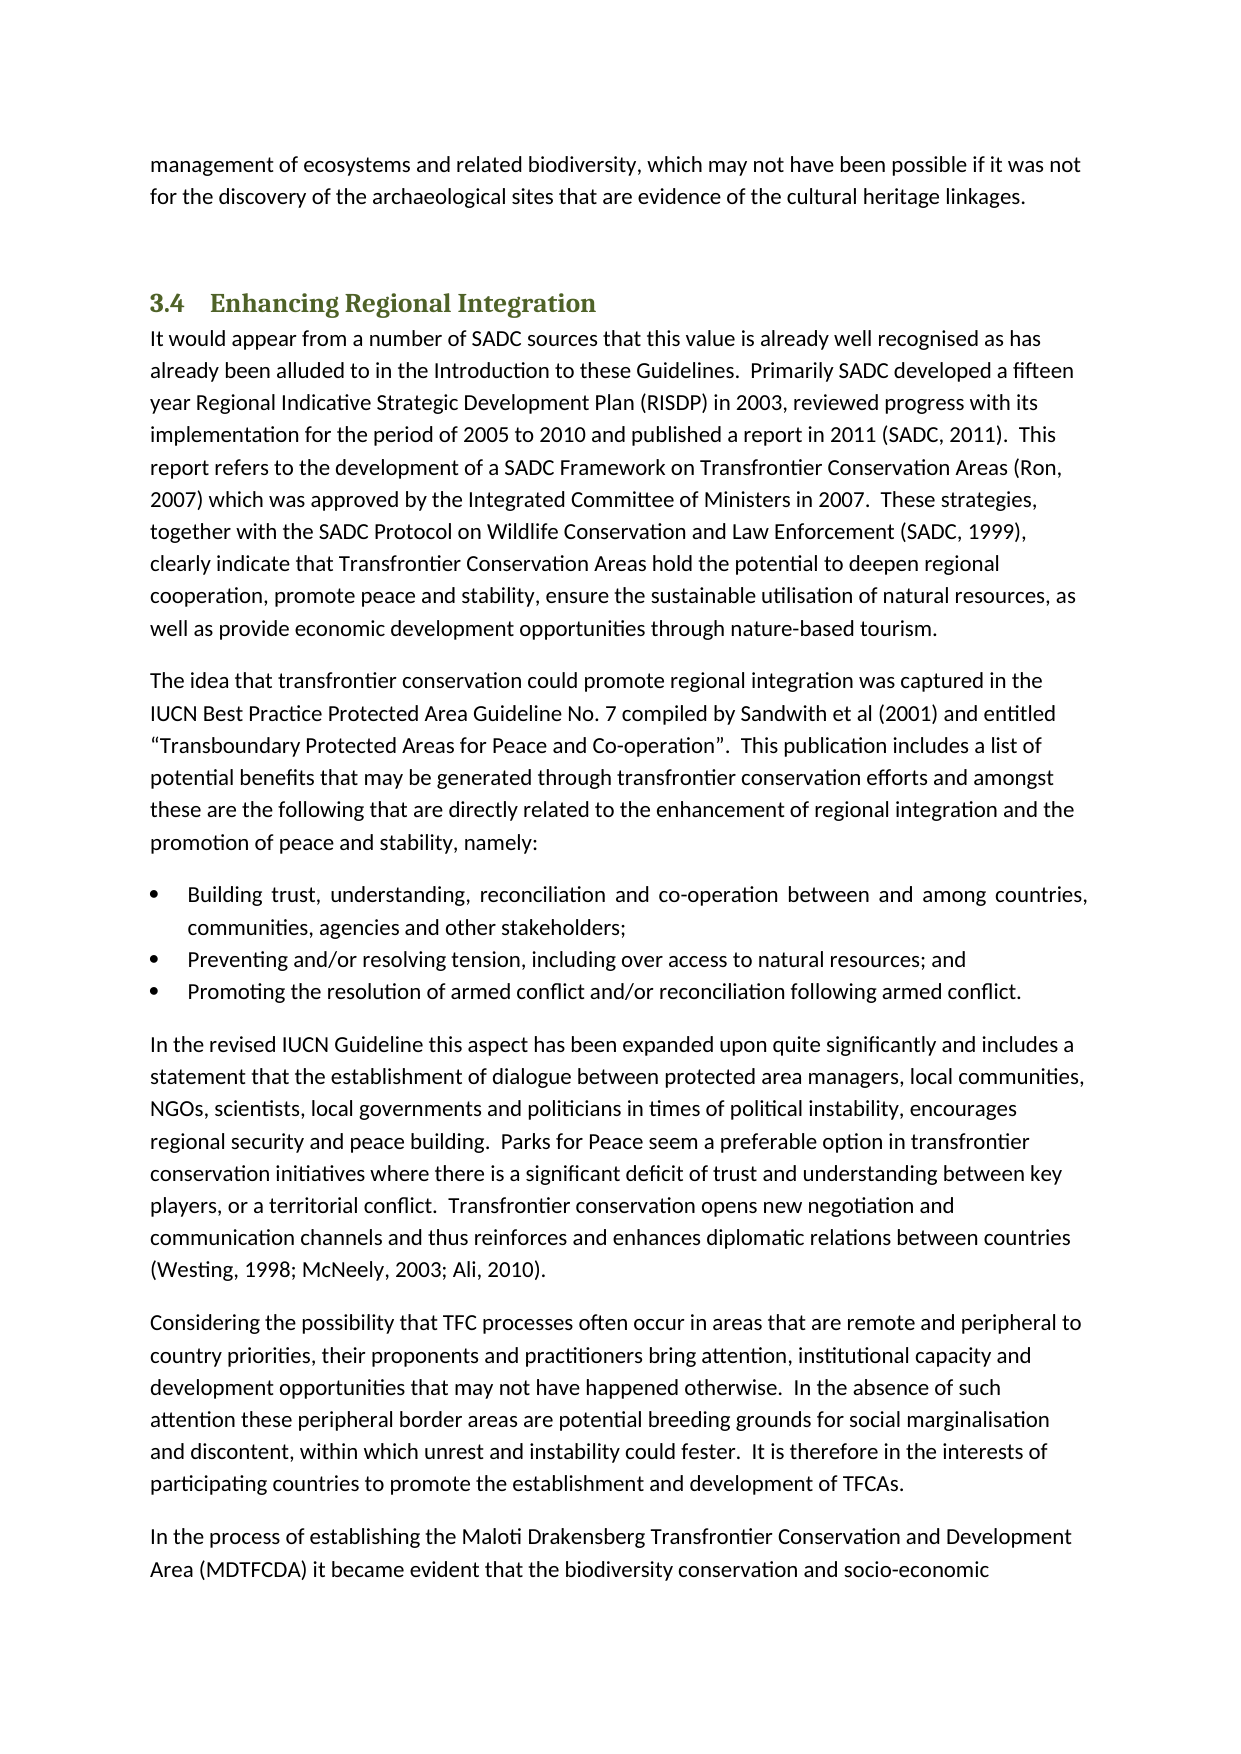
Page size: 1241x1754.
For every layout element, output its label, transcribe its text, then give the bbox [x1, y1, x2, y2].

text In the revised IUCN Guideline this aspect has been expanded upon quite significantly and includes a statement that the establishment of dialogue between protected area managers, local communities, NGOs, scientists, local governments and politicians in times of political instability, encourages regional security and peace building. Parks for Peace seem a preferable option in transfrontier conservation initiatives where there is a significant deficit of trust and understanding between key players, or a territorial conflict. Transfrontier conservation opens new negotiation and communication channels and thus reinforces and enhances diplomatic relations between countries (Westing, 1998; McNeely, 2003; Ali, 2010). [150, 1030, 1090, 1283]
text The idea that transfrontier conservation could promote regional integration was captured in the IUCN Best Practice Protected Area Guideline No. 7 compiled by Sandwith et al (2001) and entitled “Transboundary Protected Areas for Peace and Co-operation”. This publication includes a list of potential benefits that may be generated through transfrontier conservation efforts and amongst these are the following that are directly related to the enhancement of regional integration and the promotion of peace and stability, namely: [150, 667, 1090, 856]
text It would appear from a number of SADC sources that this value is already well recognised as has already been alluded to in the Introduction to these Guidelines. Primarily SADC developed a fifteen year Regional Indicative Strategic Development Plan (RISDP) in 2003, reviewed progress with its implementation for the period of 2005 to 2010 and published a report in 2011 (SADC, 2011). This report refers to the development of a SADC Framework on Transfrontier Conservation Areas (Ron, 2007) which was approved by the Integrated Committee of Ministers in 2007. These strategies, together with the SADC Protocol on Wildlife Conservation and Law Enforcement (SADC, 1999), clearly indicate that Transfrontier Conservation Areas hold the potential to deepen regional cooperation, promote peace and stability, ensure the sustainable utilisation of natural resources, as well as provide economic development opportunities through nature-based tourism. [150, 324, 1090, 642]
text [150, 150, 1090, 210]
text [150, 1522, 1090, 1583]
text Considering the possibility that TFC processes often occur in areas that are remote and peripheral to country priorities, their proponents and practitioners bring attention, institutional capacity and development opportunities that may not have happened otherwise. In the absence of such attention these peripheral border areas are potential breeding grounds for social marginalisation and discontent, within which unrest and instability could fester. It is therefore in the interests of participating countries to promote the establishment and development of TFCAs. [150, 1308, 1090, 1497]
subtitle Enhancing Regional Integration [150, 288, 1090, 319]
list Preventing and/or resolving tension, including over access to natural resources; and [150, 945, 1090, 973]
list Building trust, understanding, reconciliation and co-operation between and among countries, communities, agencies and other stakeholders; [150, 881, 1090, 941]
list Promoting the resolution of armed conflict and/or reconciliation following armed conflict. [150, 977, 1090, 1005]
